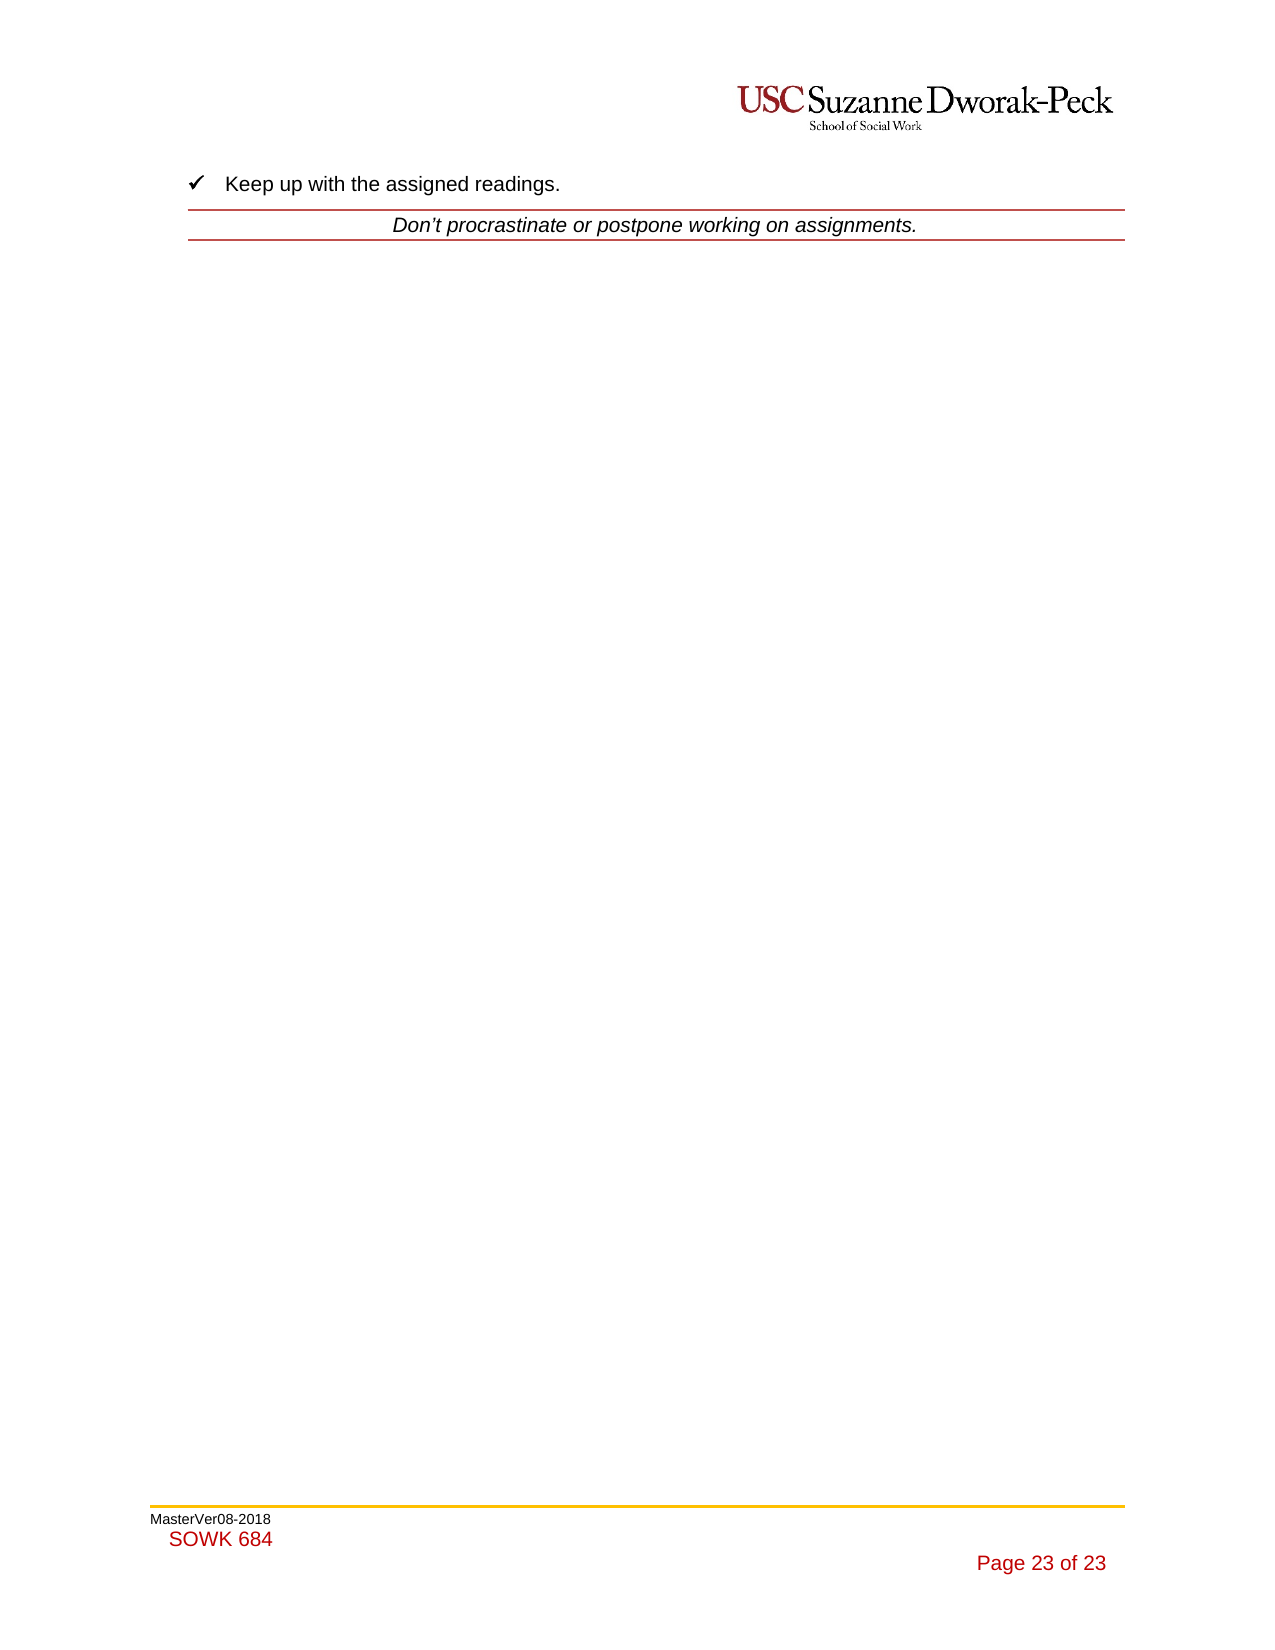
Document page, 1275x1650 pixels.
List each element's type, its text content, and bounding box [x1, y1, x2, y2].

text Keep up with the assigned readings. [187, 172, 1125, 196]
picture [731, 75, 1125, 138]
list Don’t procrastinate or postpone working on assignments. [187, 210, 1125, 241]
